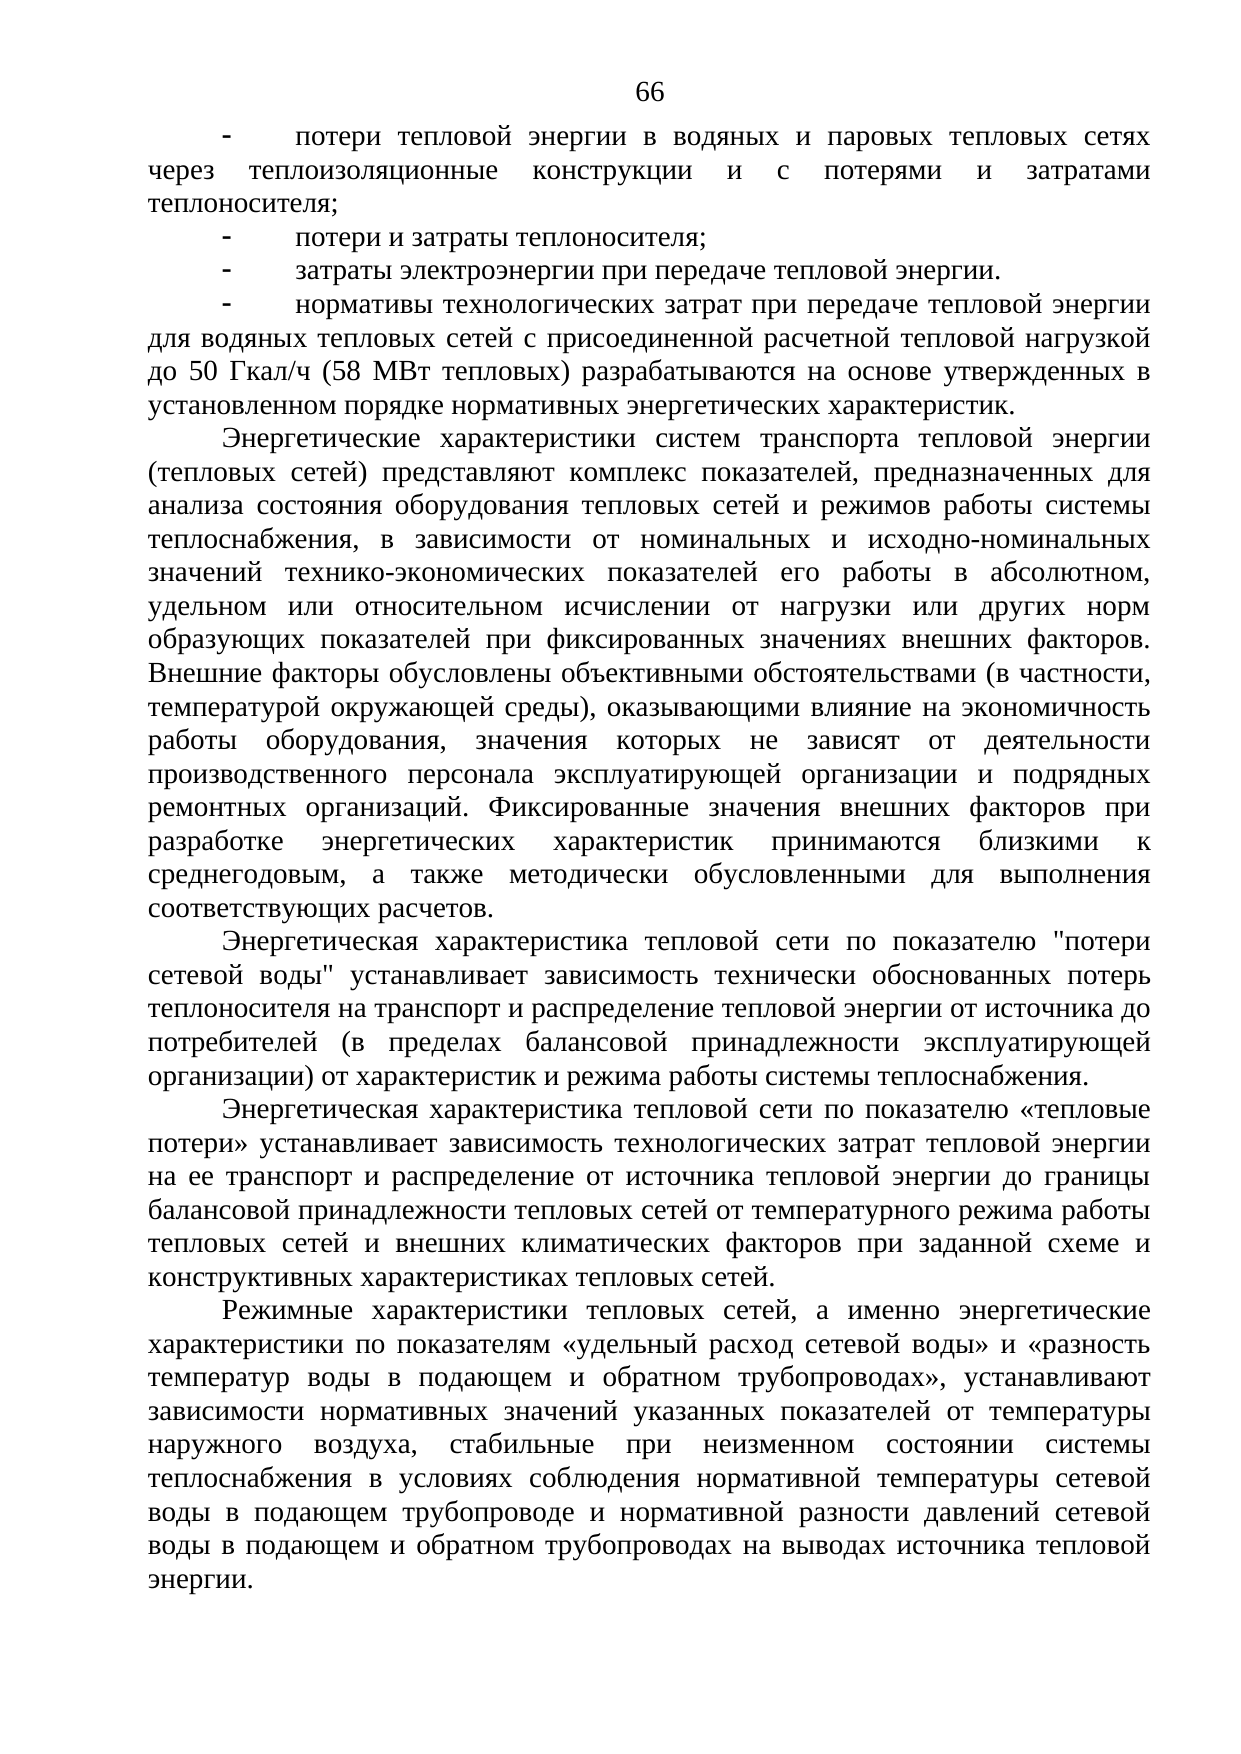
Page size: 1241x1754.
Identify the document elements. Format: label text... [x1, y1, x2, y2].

text Энергетическая характеристика тепловой сети по показателю "потери сетевой воды" устанавливает зависимость технически обоснованных потерь теплоносителя на транспорт и распределение тепловой энергии от источника до потребителей (в пределах балансовой принадлежности эксплуатирующей организации) от характеристик и режима работы системы теплоснабжения. [148, 923, 1152, 1091]
text потери тепловой энергии в водяных и паровых тепловых сетях через теплоизоляционные конструкции и с потерями и затратами теплоносителя; [148, 118, 1152, 219]
text Энергетическая характеристика тепловой сети по показателю «тепловые потери» устанавливает зависимость технологических затрат тепловой энергии на ее транспорт и распределение от источника тепловой энергии до границы балансовой принадлежности тепловых сетей от температурного режима работы тепловых сетей и внешних климатических факторов при заданной схеме и конструктивных характеристиках тепловых сетей. [148, 1091, 1152, 1292]
text Энергетические характеристики систем транспорта тепловой энергии (тепловых сетей) представляют комплекс показателей, предназначенных для анализа состояния оборудования тепловых сетей и режимов работы системы теплоснабжения, в зависимости от номинальных и исходно-номинальных значений технико-экономических показателей его работы в абсолютном, удельном или относительном исчислении от нагрузки или других норм образующих показателей при фиксированных значениях внешних факторов. Внешние факторы обусловлены объективными обстоятельствами (в частности, температурой окружающей среды), оказывающими влияние на экономичность работы оборудования, значения которых не зависят от деятельности производственного персонала эксплуатирующей организации и подрядных ремонтных организаций. Фиксированные значения внешних факторов при разработке энергетических характеристик принимаются близкими к среднегодовым, а также методически обусловленными для выполнения соответствующих расчетов. [148, 420, 1152, 923]
text затраты электроэнергии при передаче тепловой энергии. [148, 252, 1152, 286]
text Режимные характеристики тепловых сетей, а именно энергетические характеристики по показателям «удельный расход сетевой воды» и «разность температур воды в подающем и обратном трубопроводах», устанавливают зависимости нормативных значений указанных показателей от температуры наружного воздуха, стабильные при неизменном состоянии системы теплоснабжения в условиях соблюдения нормативной температуры сетевой воды в подающем трубопроводе и нормативной разности давлений сетевой воды в подающем и обратном трубопроводах на выводах источника тепловой энергии. [148, 1292, 1152, 1594]
text нормативы технологических затрат при передаче тепловой энергии для водяных тепловых сетей с присоединенной расчетной тепловой нагрузкой до 50 Гкал/ч (58 МВт тепловых) разрабатываются на основе утвержденных в установленном порядке нормативных энергетических характеристик. [148, 286, 1152, 420]
text потери и затраты теплоносителя; [148, 219, 1152, 252]
